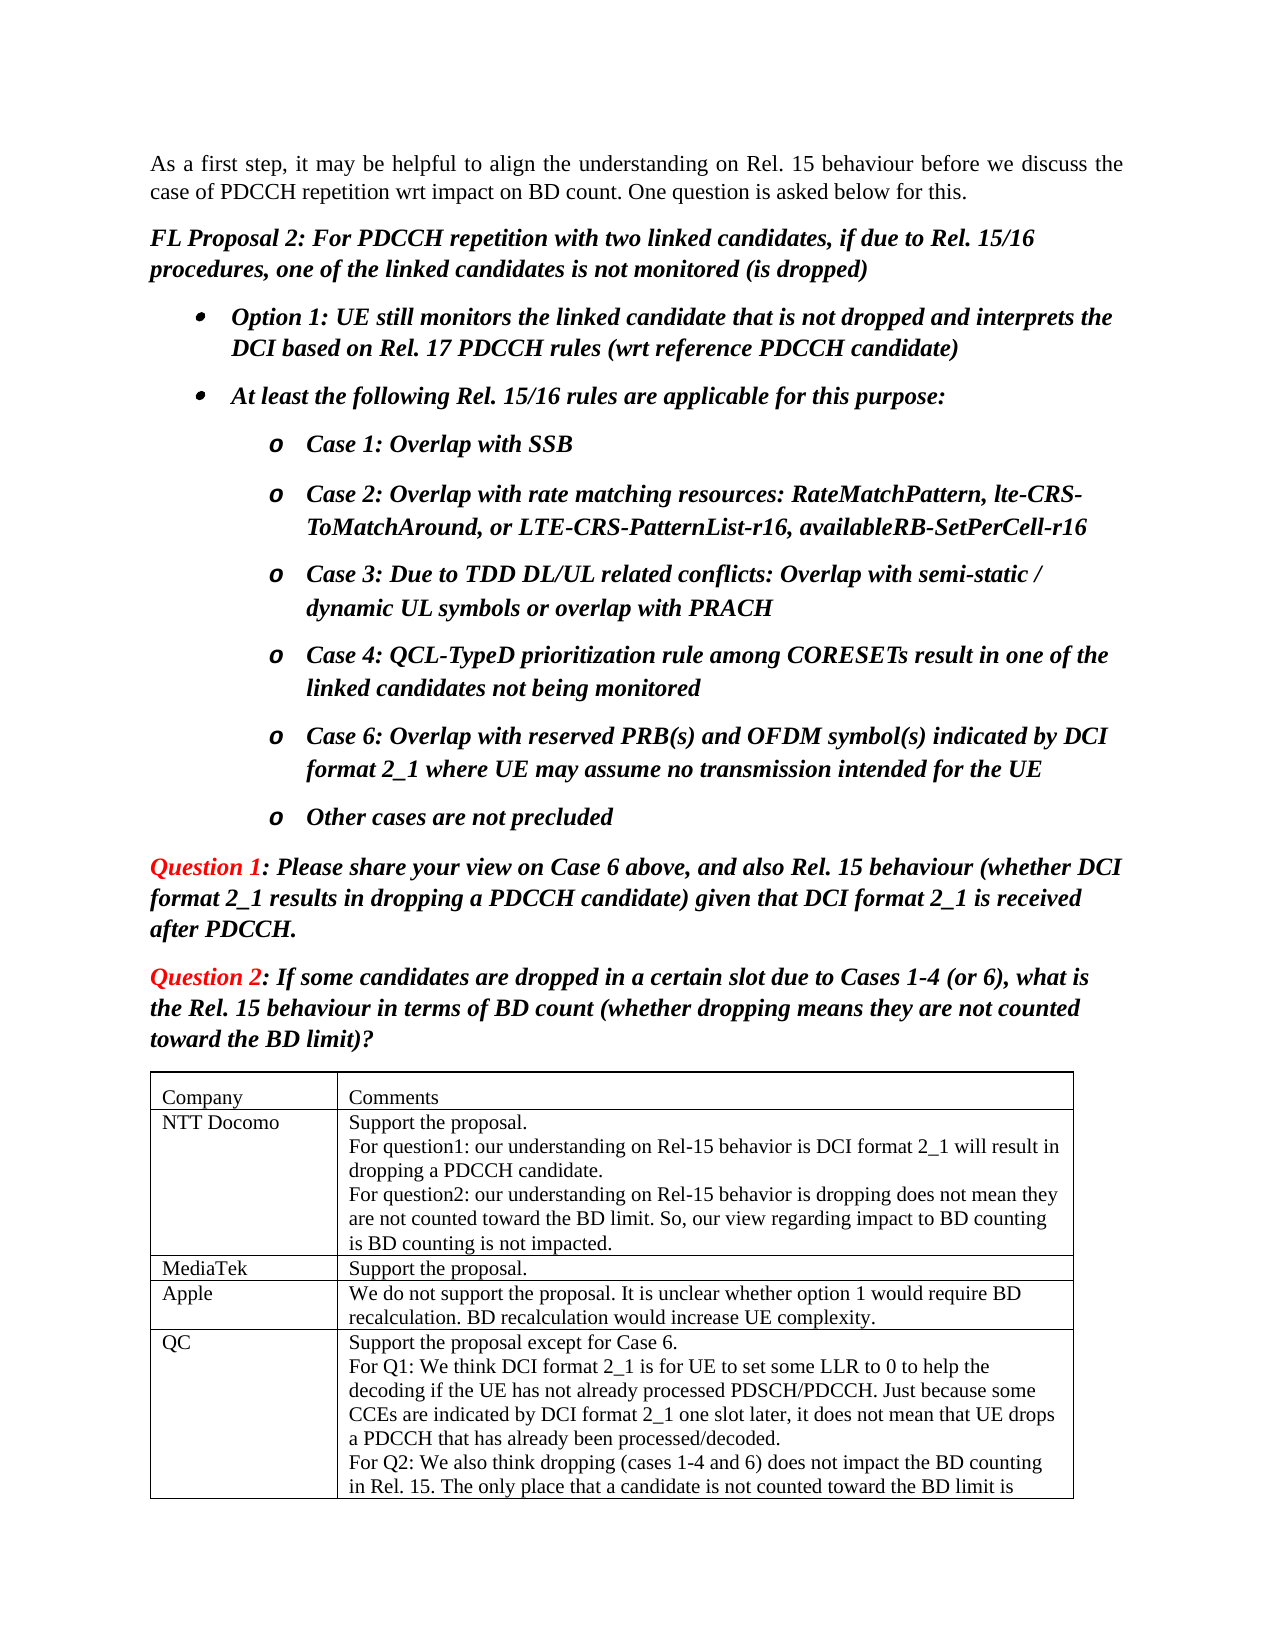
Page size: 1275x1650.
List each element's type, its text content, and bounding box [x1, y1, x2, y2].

table_cell NTT Docomo [151, 1110, 337, 1254]
list At least the following Rel. 15/16 rules are applicable for this purpose: [194, 381, 1125, 410]
table_header Company [151, 1073, 337, 1109]
table_header Comments [338, 1073, 1073, 1109]
list Option 1: UE still monitors the linked candidate that is not dropped and interprets the DCI based on Rel. 17 PDCCH rules (wrt reference PDCCH candidate) [194, 302, 1125, 362]
table_cell Support the proposal. [338, 1256, 1073, 1279]
table_cell MediaTek [151, 1256, 337, 1279]
text FL Proposal 2: For PDCCH repetition with two linked candidates, if due to Rel. 15/16 procedures, one of the linked candidates is not monitored (is dropped) [150, 223, 1125, 283]
list Case 1: Overlap with SSB [269, 429, 1125, 459]
table_cell We do not support the proposal. It is unclear whether option 1 would require BD recalculation. BD recalculation would increase UE complexity. [338, 1281, 1073, 1329]
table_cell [338, 1330, 1073, 1498]
list Other cases are not precluded [269, 802, 1125, 833]
text As a first step, it may be helpful to align the understanding on Rel. 15 behaviour before we discuss the case of PDCCH repetition wrt impact on BD count. One question is asked below for this. [150, 150, 1125, 205]
list Case 4: QCL-TypeD prioritization rule among CORESETs result in one of the linked candidates not being monitored [269, 640, 1125, 702]
table_cell Apple [151, 1281, 337, 1329]
table_cell QC [151, 1330, 337, 1498]
list Case 3: Due to TDD DL/UL related conflicts: Overlap with semi-static / dynamic UL symbols or overlap with PRACH [269, 559, 1125, 621]
text Question 1: Please share your view on Case 6 above, and also Rel. 15 behaviour (whether DCI format 2_1 results in dropping a PDCCH candidate) given that DCI format 2_1 is received after PDCCH. [150, 852, 1125, 943]
text Question 2: If some candidates are dropped in a certain slot due to Cases 1-4 (or 6), what is the Rel. 15 behaviour in terms of BD count (whether dropping means they are not counted toward the BD limit)? [150, 962, 1125, 1052]
list Case 6: Overlap with reserved PRB(s) and OFDM symbol(s) indicated by DCI format 2_1 where UE may assume no transmission intended for the UE [269, 721, 1125, 783]
list Case 2: Overlap with rate matching resources: RateMatchPattern, lte-CRS-ToMatchAround, or LTE-CRS-PatternList-r16, availableRB-SetPerCell-r16 [269, 479, 1125, 541]
table_cell Support the proposal. For question1: our understanding on Rel-15 behavior is DCI format 2_1 will result in dropping a PDCCH candidate. For question2: our understanding on Rel-15 behavior is dropping does not mean they are not counted toward the BD limit. So, our view regarding impact to BD counting is BD counting is not impacted. [338, 1110, 1073, 1254]
